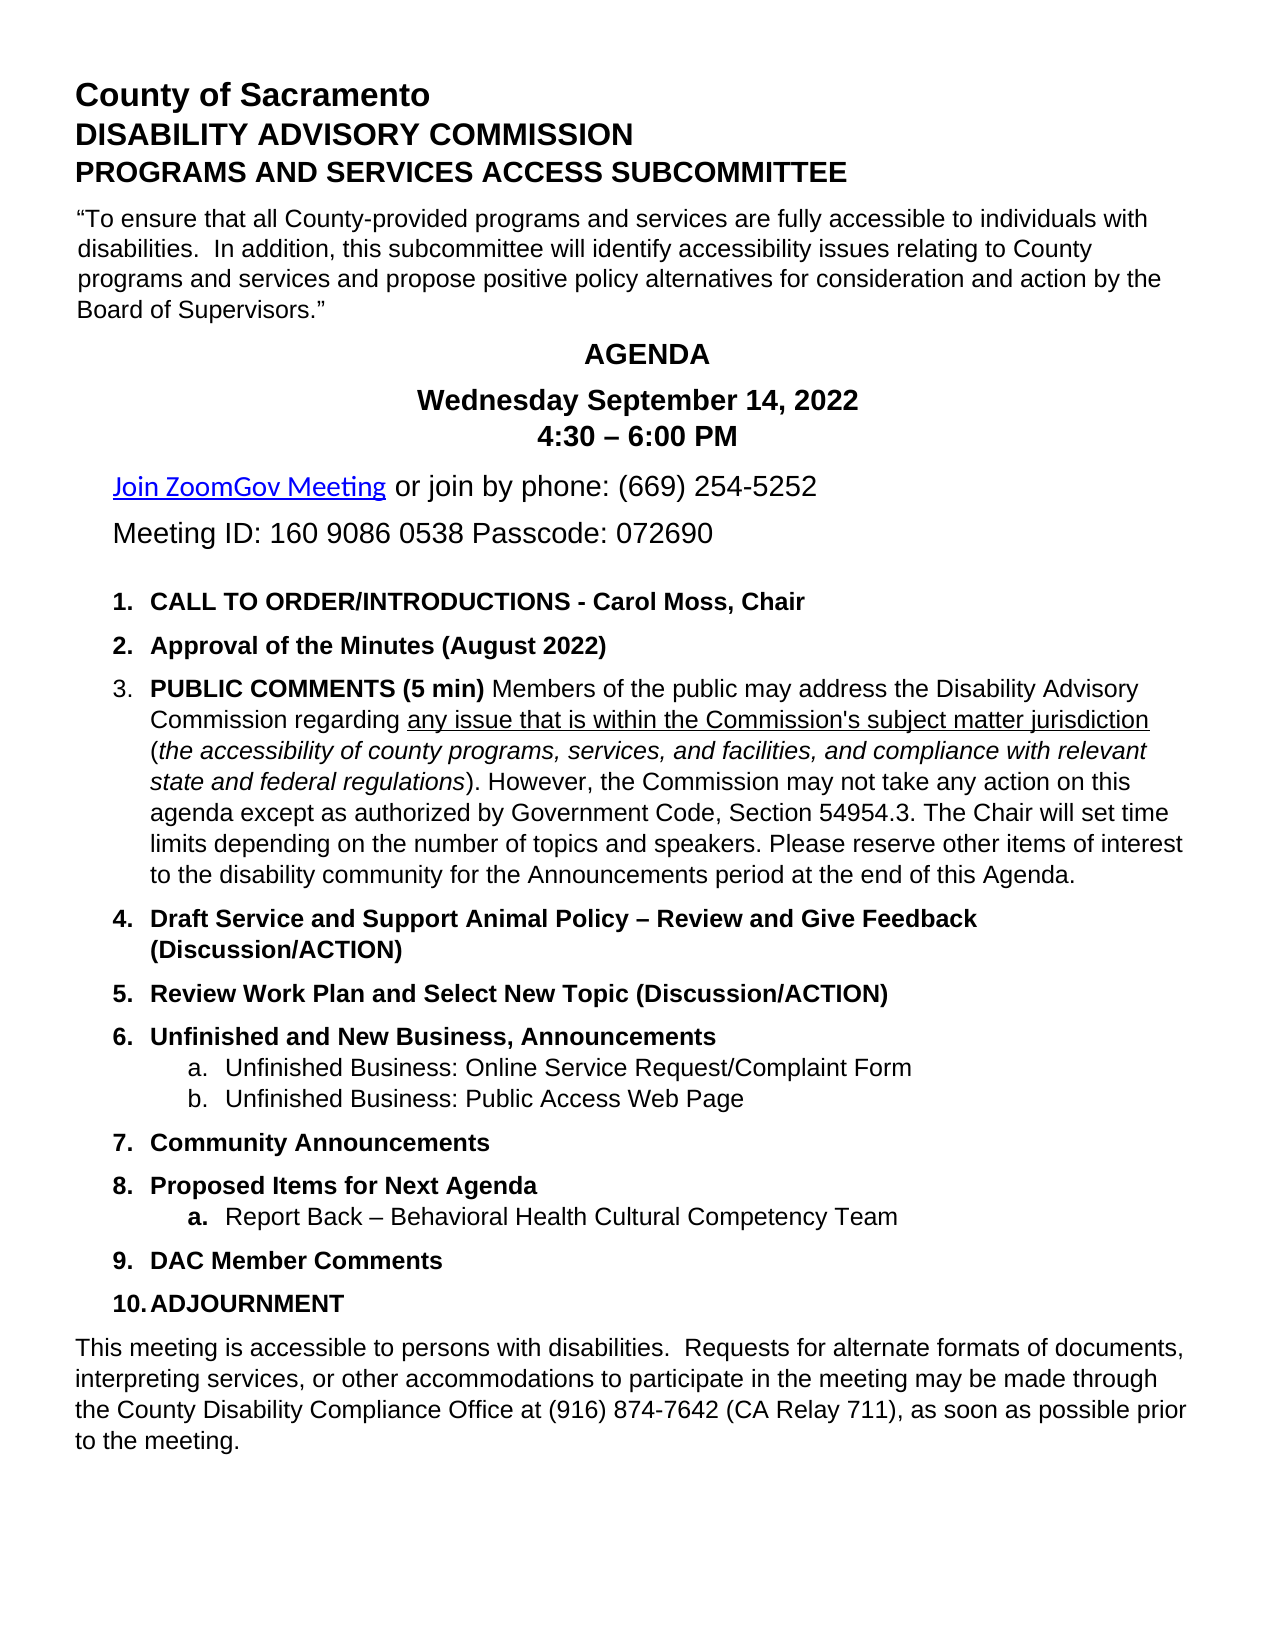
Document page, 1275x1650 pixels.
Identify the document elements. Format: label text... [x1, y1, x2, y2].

list Community Announcements [112, 1128, 1200, 1156]
subtitle CALL TO ORDER/INTRODUCTIONS - Carol Moss, Chair [112, 587, 1200, 616]
text Meeting ID: 160 9086 0538 Passcode: 072690 [112, 516, 1200, 549]
subtitle Approval of the Minutes (August 2022) [112, 631, 1200, 659]
list Proposed Items for Next Agenda [112, 1171, 1200, 1200]
text DISABILITY ADVISORY COMMISSION [75, 116, 1200, 152]
list Report Back – Behavioral Health Cultural Competency Team [187, 1202, 1200, 1231]
text “To ensure that all County-provided programs and services are fully accessible to individuals with disabilities. In addition, this subcommittee will identify accessibility issues relating to County programs and services and propose positive policy alternatives for consideration and action by the [76, 204, 1199, 292]
subtitle Wednesday September 14, 2022 [76, 383, 1200, 417]
text PROGRAMS AND SERVICES ACCESS SUBCOMMITTEE [75, 155, 1200, 189]
text Board of Supervisors.” [76, 294, 1200, 323]
subtitle PUBLIC COMMENTS (5 min) Members of the public may address the Disability Advisory Commission regarding any issue that is within the Commission's subject matter jurisdiction (the accessibility of county programs, services, and facilities, and compliance with relevant state and federal regulations). However, the Commission may not take any action on this agenda except as authorized by Government Code, Section 54954.3. The Chair will set time limits depending on the number of topics and speakers. Please reserve other items of interest to the disability community for the Announcements period at the end of this Agenda. [112, 674, 1200, 889]
text Join ZoomGov Meeting or join by phone: (669) 254-5252 [112, 468, 1200, 503]
text This meeting is accessible to persons with disabilities. Requests for alternate formats of documents, interpreting services, or other accommodations to participate in the meeting may be made through the County Disability Compliance Office at (916) 874-7642 (CA Relay 711), as soon as possible prior to the meeting. [75, 1333, 1200, 1455]
list Review Work Plan and Select New Topic (Discussion/ACTION) [112, 978, 1200, 1007]
list DAC Member Comments [112, 1246, 1200, 1274]
list ADJOURNMENT [112, 1289, 1200, 1318]
list Draft Service and Support Animal Policy – Review and Give Feedback (Discussion/ACTION) [112, 904, 1200, 964]
text AGENDA [84, 337, 1200, 371]
text County of Sacramento [75, 75, 1200, 113]
list Unfinished Business: Public Access Web Page [187, 1084, 1200, 1113]
list Unfinished Business: Online Service Request/Complaint Form [187, 1053, 1200, 1082]
text 4:30 – 6:00 PM [75, 419, 1200, 453]
list Unfinished and New Business, Announcements [112, 1022, 1200, 1051]
